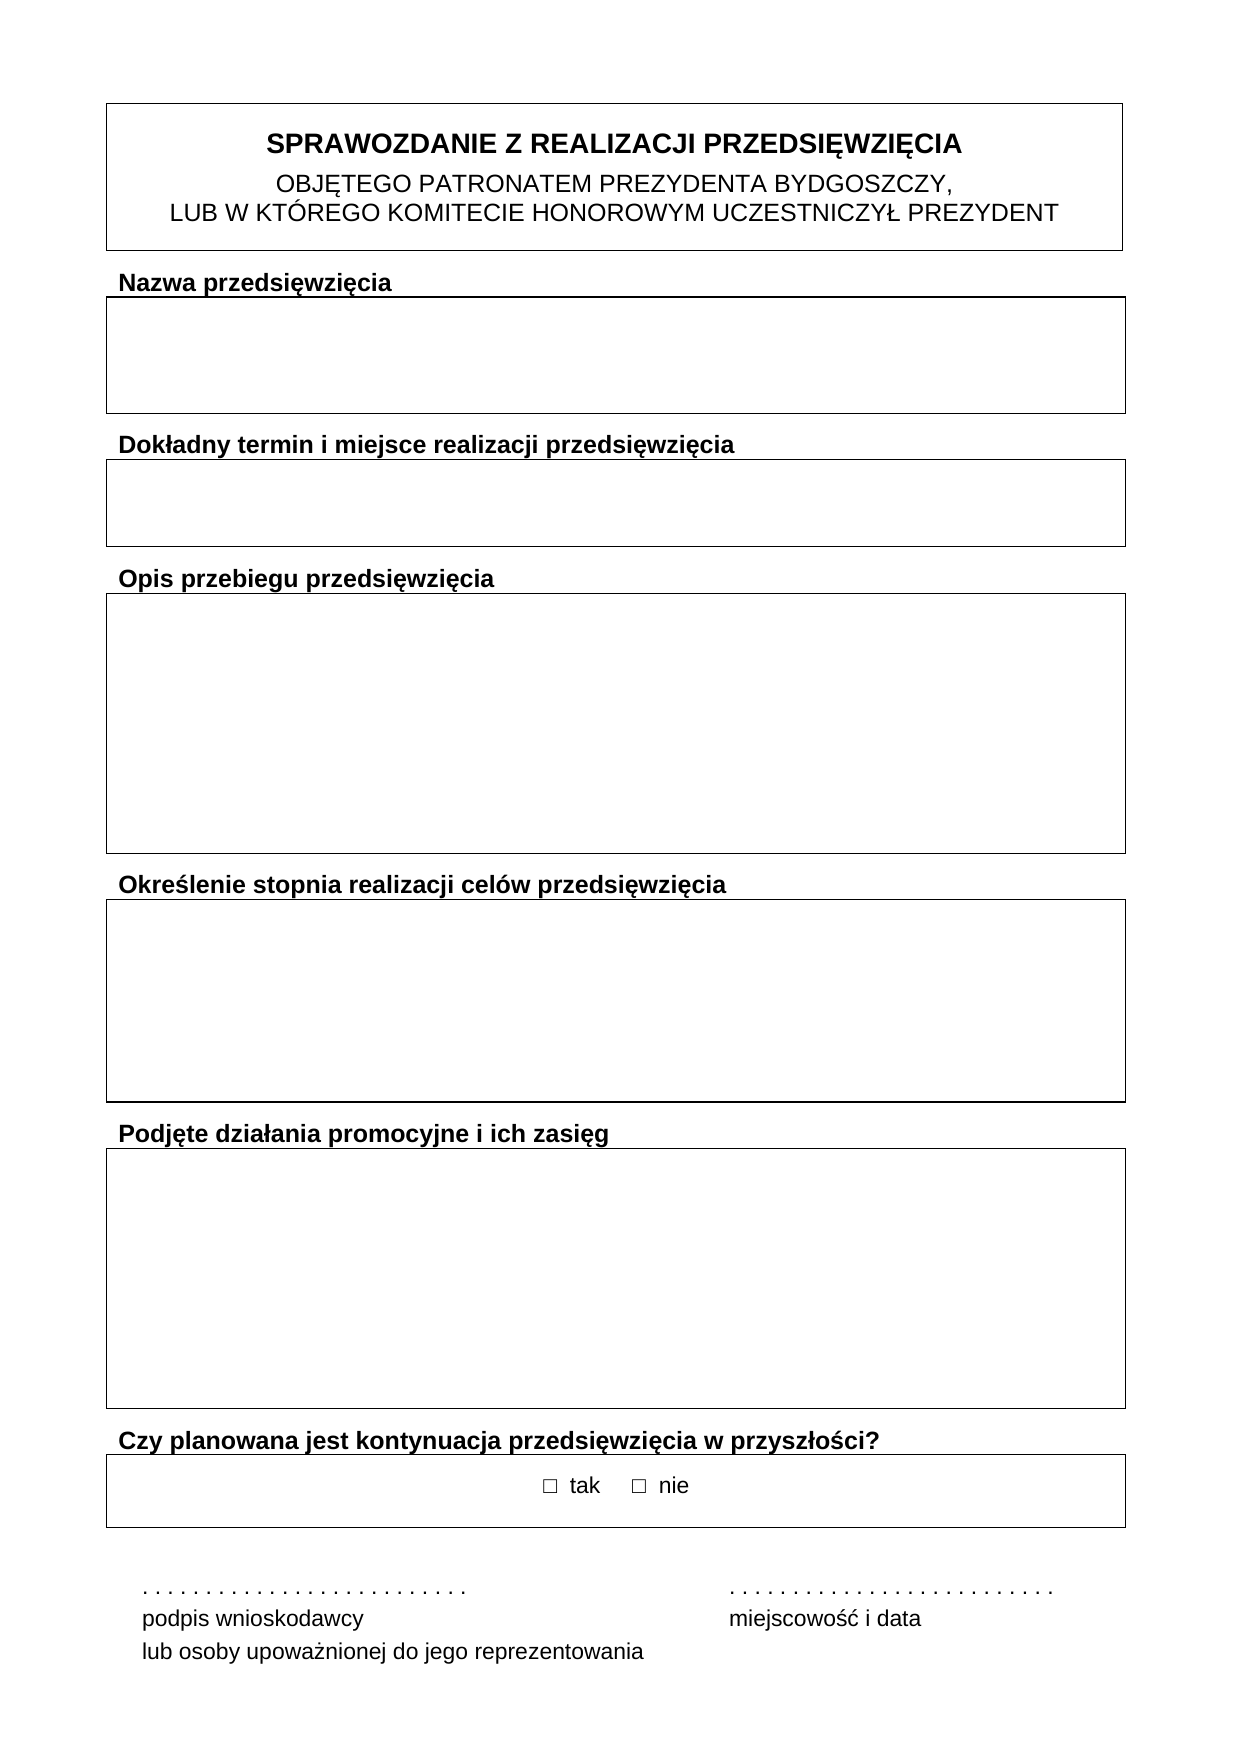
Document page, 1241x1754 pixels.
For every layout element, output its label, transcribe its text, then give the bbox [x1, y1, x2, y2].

table_header . . . . . . . . . . . . . . . . . . . . . . . . . . miejscowość i data [694, 1566, 1122, 1671]
table_header . . . . . . . . . . . . . . . . . . . . . . . . . . podpis wnioskodawcy lub osoby upoważnionej do jego reprezentowania [107, 1566, 694, 1671]
table_header [107, 298, 1125, 412]
text Dokładny termin i miejsce realizacji przedsięwzięcia [118, 430, 1122, 459]
text Czy planowana jest kontynuacja przedsięwzięcia w przyszłości? [118, 1426, 1122, 1454]
text Określenie stopnia realizacji celów przedsięwzięcia [118, 870, 1122, 899]
table_header [107, 900, 1125, 1101]
text Podjęte działania promocyjne i ich zasięg [118, 1119, 1122, 1148]
text Nazwa przedsięwzięcia [118, 268, 1122, 296]
table_header □ tak □ nie [107, 1455, 1125, 1527]
text Opis przebiegu przedsięwzięcia [118, 564, 1122, 593]
table_header SPRAWOZDANIE Z REALIZACJI PRZEDSIĘWZIĘCIA OBJĘTEGO PATRONATEM PREZYDENTA BYDGOSZCZY, LUB W KTÓREGO KOMITECIE HONOROWYM UCZESTNICZYŁ PREZYDENT [107, 104, 1122, 250]
table_header [107, 460, 1125, 546]
table_header [107, 1149, 1125, 1408]
table_header [107, 594, 1125, 853]
